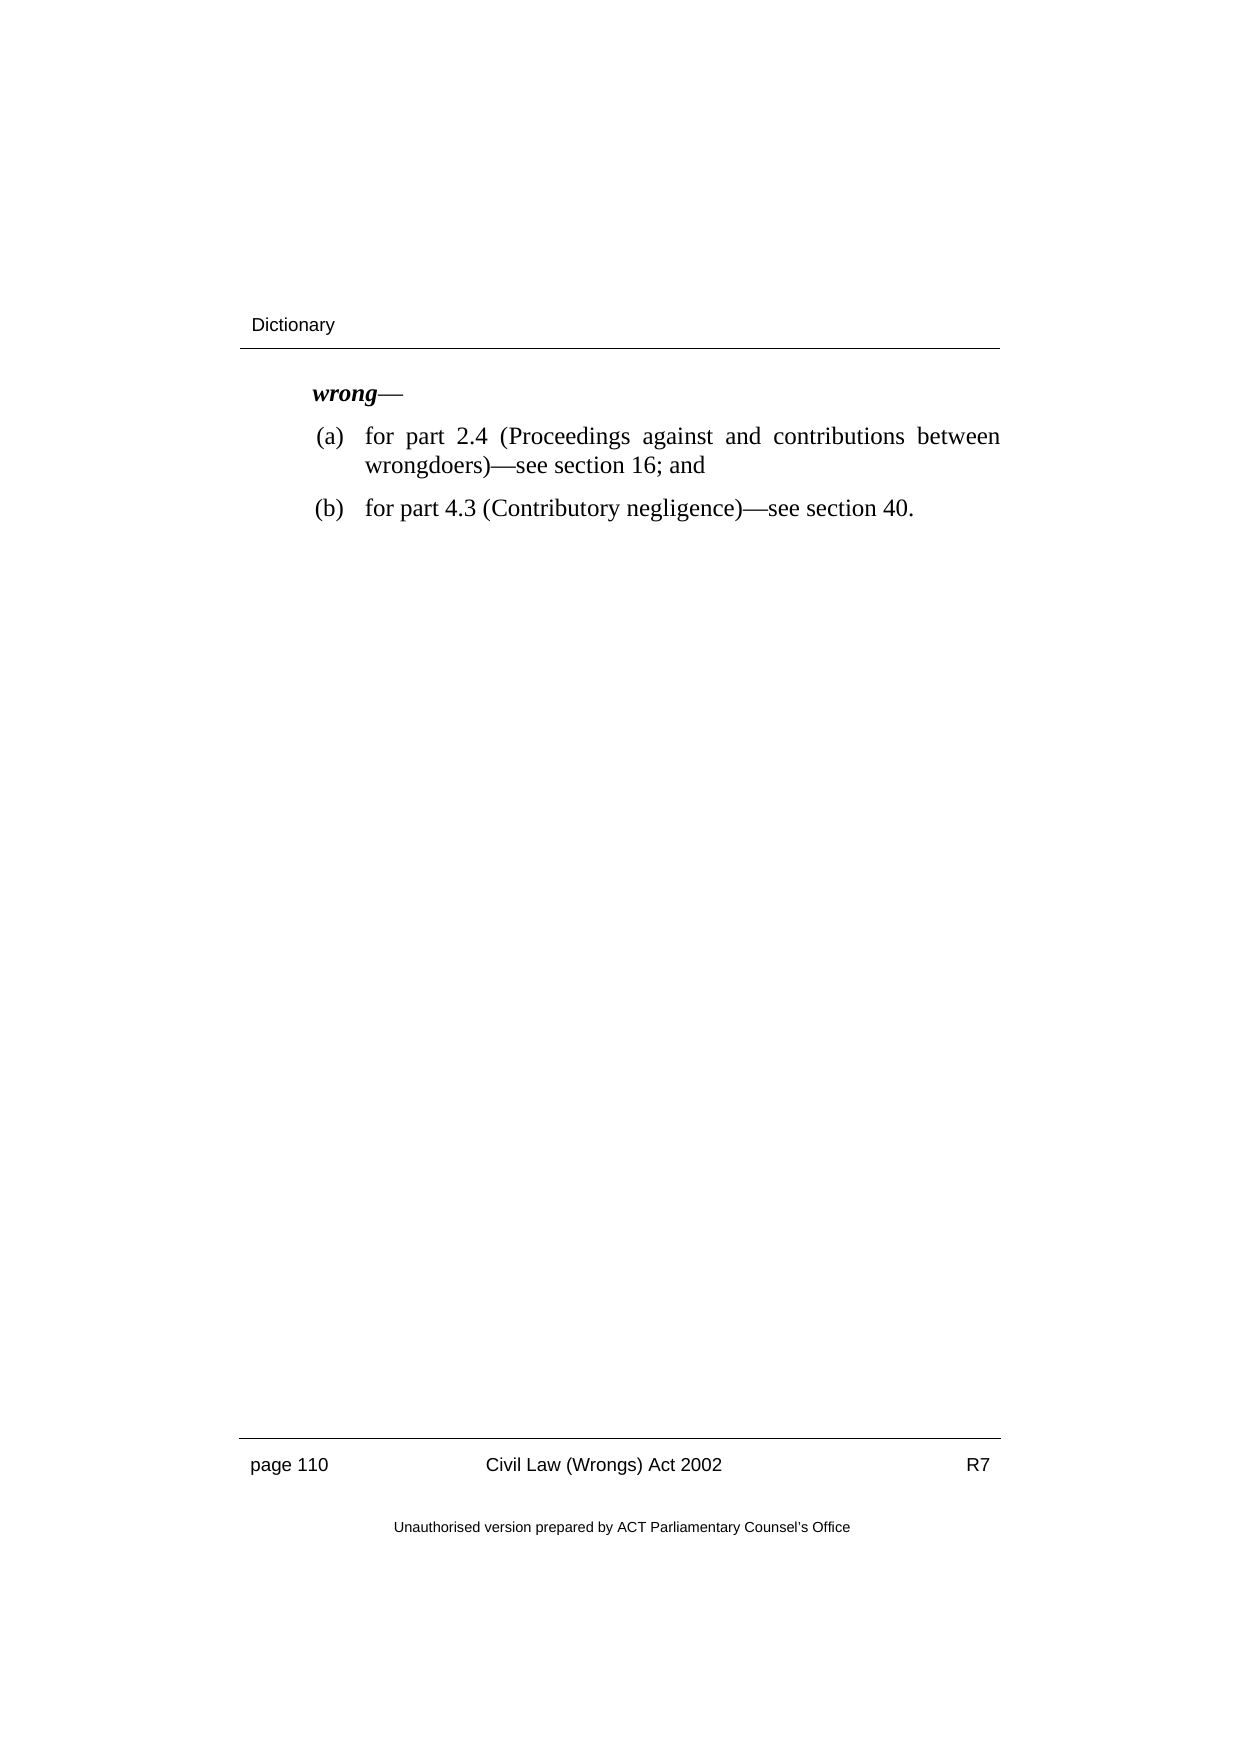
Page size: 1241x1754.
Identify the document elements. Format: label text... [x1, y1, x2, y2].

text wrong— [312, 378, 1001, 407]
text (a) for part 2.4 (Proceedings against and contributions between wrongdoers)—see section 16; and [239, 421, 1001, 479]
text (b) for part 4.3 (Contributory negligence)—see section 40. [239, 493, 1001, 522]
